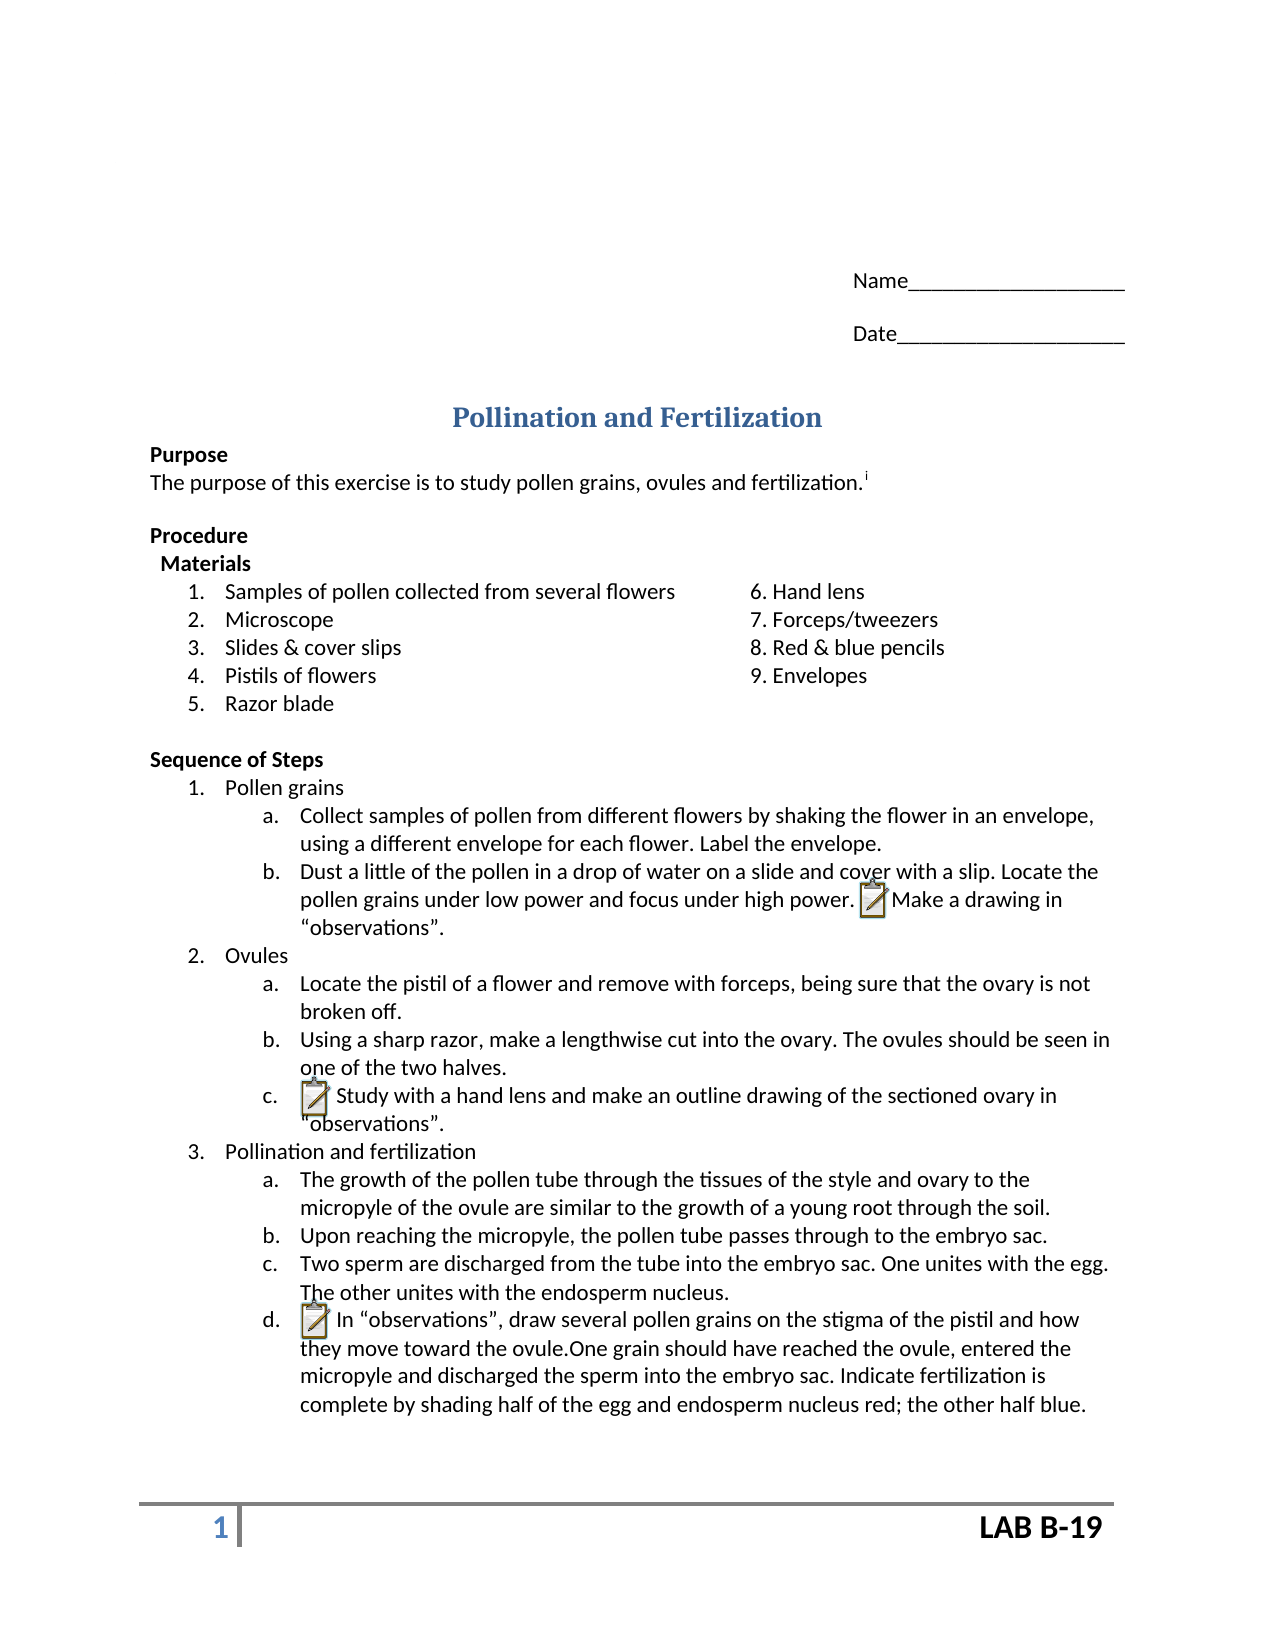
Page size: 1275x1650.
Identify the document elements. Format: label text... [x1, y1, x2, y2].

list Microscope 7. Forceps/tweezers [187, 605, 1125, 633]
list Pollination and fertilization [187, 1137, 1125, 1166]
list Dust a little of the pollen in a drop of water on a slide and cover with a slip. Locate the pollen grains under low power and focus under high power. Make a drawing in “observations”. [262, 857, 1125, 941]
list The growth of the pollen tube through the tissues of the style and ovary to the micropyle of the ovule are similar to the growth of a young root through the soil. [262, 1166, 1125, 1222]
list Locate the pistil of a flower and remove with forceps, being sure that the ovary is not broken off. [262, 969, 1125, 1025]
list Using a sharp razor, make a lengthwise cut into the ovary. The ovules should be seen in one of the two halves. [262, 1025, 1125, 1081]
text Purpose [150, 440, 1125, 468]
list Samples of pollen collected from several flowers 6. Hand lens [187, 577, 1125, 605]
list Collect samples of pollen from different flowers by shaking the flower in an envelope, using a different envelope for each flower. Label the envelope. [262, 801, 1125, 857]
list In “observations”, draw several pollen grains on the stigma of the pistil and how they move toward the ovule.One grain should have reached the ovule, entered the micropyle and discharged the sperm into the embryo sac. Indicate fertilization is complete by shading half of the egg and endosperm nucleus red; the other half blue. [262, 1306, 1125, 1418]
list Two sperm are discharged from the tube into the embryo sac. One unites with the egg. The other unites with the endosperm nucleus. [262, 1249, 1125, 1306]
text Materials [150, 549, 1125, 577]
list Slides & cover slips 8. Red & blue pencils [187, 633, 1125, 661]
text Procedure [150, 521, 1125, 549]
list Razor blade [187, 689, 1125, 717]
text Name___________________ [150, 150, 1125, 294]
subtitle Pollination and Fertilization [150, 401, 1125, 435]
text The purpose of this exercise is to study pollen grains, ovules and fertilization. [150, 468, 1125, 496]
list Ovules [187, 941, 1125, 969]
list Upon reaching the micropyle, the pollen tube passes through to the embryo sac. [262, 1222, 1125, 1249]
text Sequence of Steps [150, 745, 1125, 773]
list Pollen grains [187, 773, 1125, 801]
text Date____________________ [150, 319, 1125, 347]
list Pistils of flowers 9. Envelopes [187, 661, 1125, 689]
list Study with a hand lens and make an outline drawing of the sectioned ovary in “observations”. [262, 1081, 1125, 1137]
